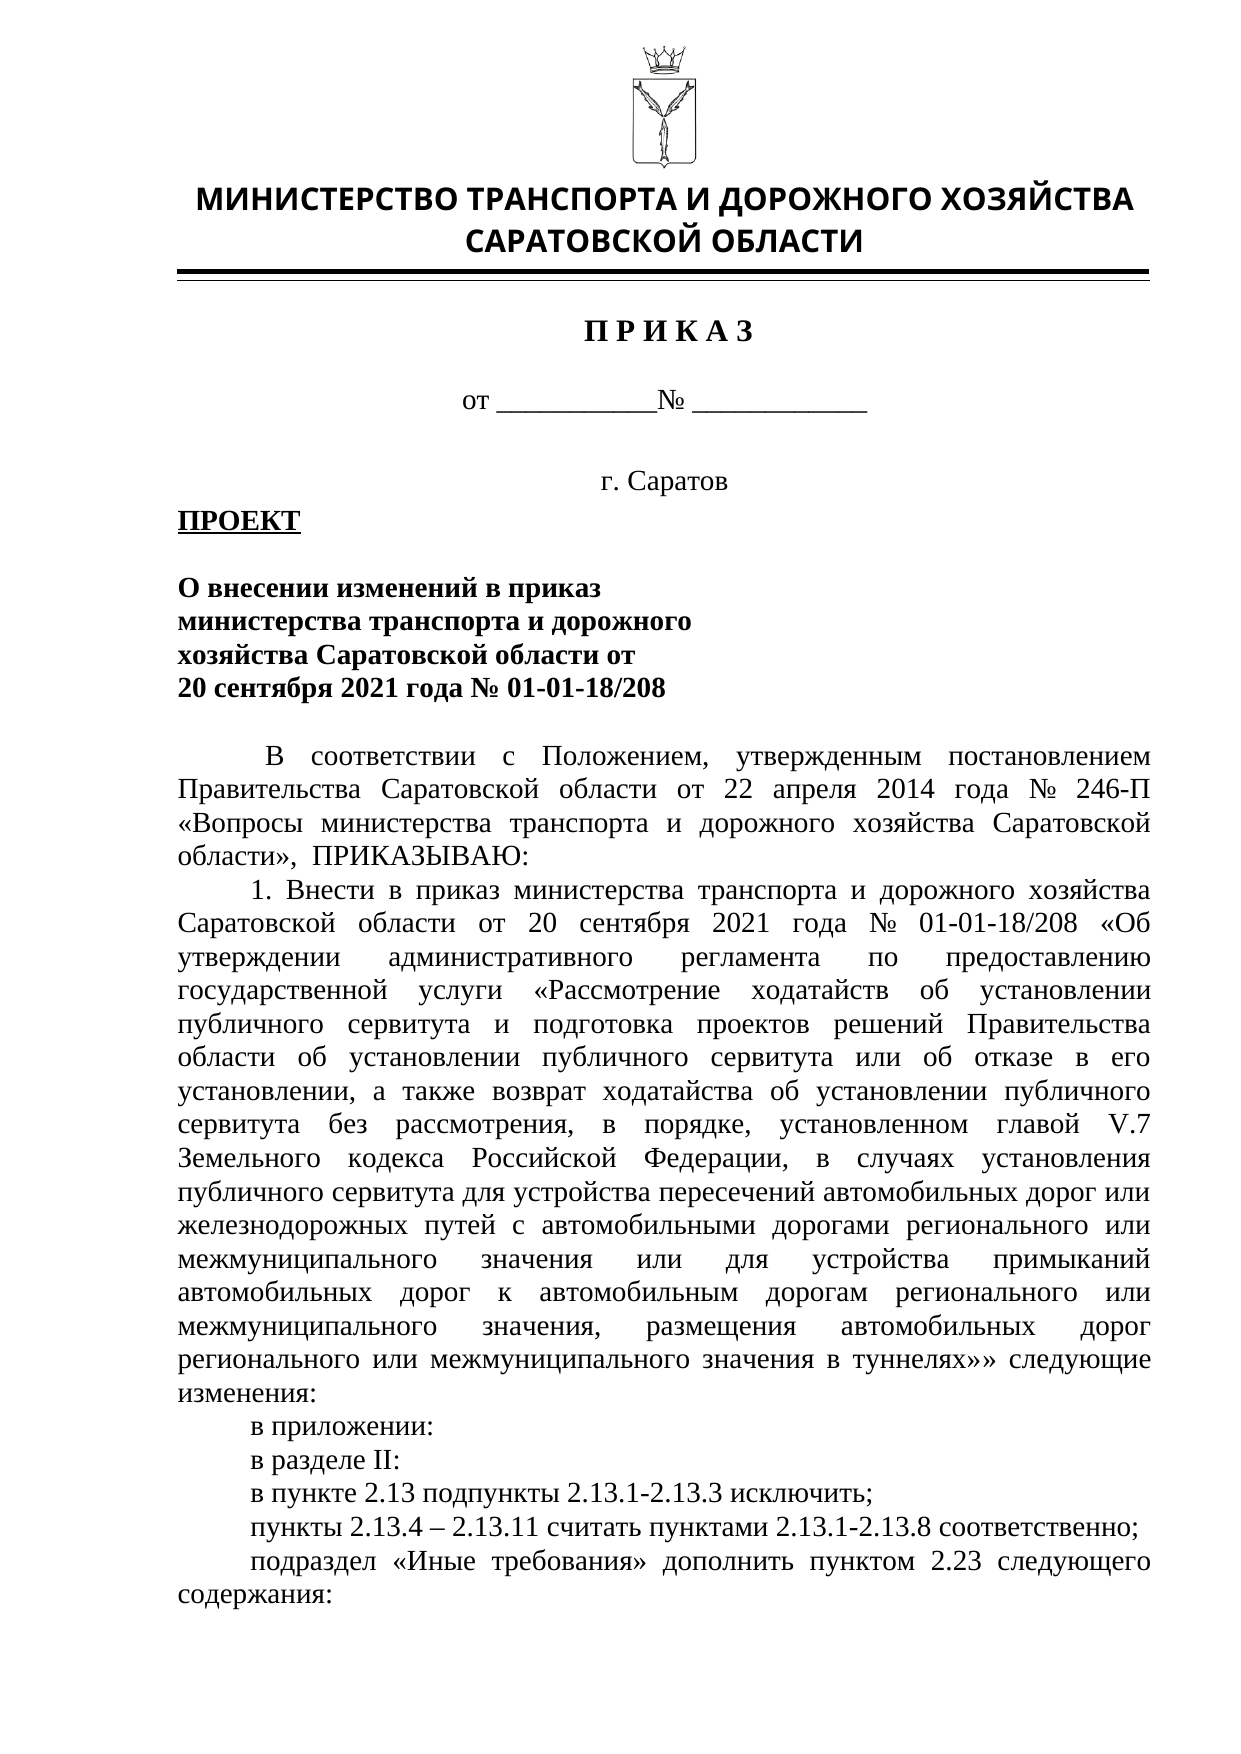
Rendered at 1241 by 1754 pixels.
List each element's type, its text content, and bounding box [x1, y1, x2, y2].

text О внесении изменений в приказ министерства транспорта и дорожного хозяйства Саратовской области от [177, 570, 694, 671]
text в приложении: [177, 1408, 1152, 1442]
text г. Саратов [177, 463, 1152, 496]
text МИНИСТЕРСТВО ТРАНСПОРТА И ДОРОЖНОГО ХОЗЯЙСТВА [177, 177, 1152, 219]
text 20 сентября 2021 года № 01-01-18/208 [177, 671, 694, 704]
text от ___________№ ____________ [177, 382, 1152, 416]
picture [631, 44, 697, 170]
text в разделе II: [177, 1442, 1152, 1476]
text 1. Внести в приказ министерства транспорта и дорожного хозяйства Саратовской области от 20 сентября 2021 года № 01-01-18/208 «Об утверждении административного регламента по предоставлению государственной услуги «Рассмотрение ходатайств об установлении публичного сервитута и подготовка проектов решений Правительства области об установлении публичного сервитута или об отказе в его установлении, а также возврат ходатайства об установлении публичного сервитута без рассмотрения, в порядке, установленном главой V.7 Земельного кодекса Российской Федерации, в случаях установления публичного сервитута для устройства пересечений автомобильных дорог или железнодорожных путей с автомобильными дорогами регионального или межмуниципального значения или для устройства примыканий автомобильных дорог к автомобильным дорогам регионального или межмуниципального значения, размещения автомобильных дорог регионального или межмуниципального значения в туннелях»» следующие изменения: [177, 872, 1152, 1408]
text в пункте 2.13 подпункты 2.13.1-2.13.3 исключить; [177, 1476, 1152, 1509]
text подраздел «Иные требования» дополнить пунктом 2.23 следующего содержания: [177, 1543, 1152, 1610]
text САРАТОВСКОЙ ОБЛАСТИ [177, 219, 1152, 262]
text пункты 2.13.4 – 2.13.11 считать пунктами 2.13.1-2.13.8 соответственно; [177, 1509, 1152, 1543]
text ПРОЕКТ [177, 503, 694, 536]
text П Р И К А З [177, 313, 1152, 349]
text В соответствии с Положением, утвержденным постановлением Правительства Саратовской области от 22 апреля 2014 года № 246-П «Вопросы министерства транспорта и дорожного хозяйства Саратовской области», ПРИКАЗЫВАЮ: [177, 738, 1152, 872]
